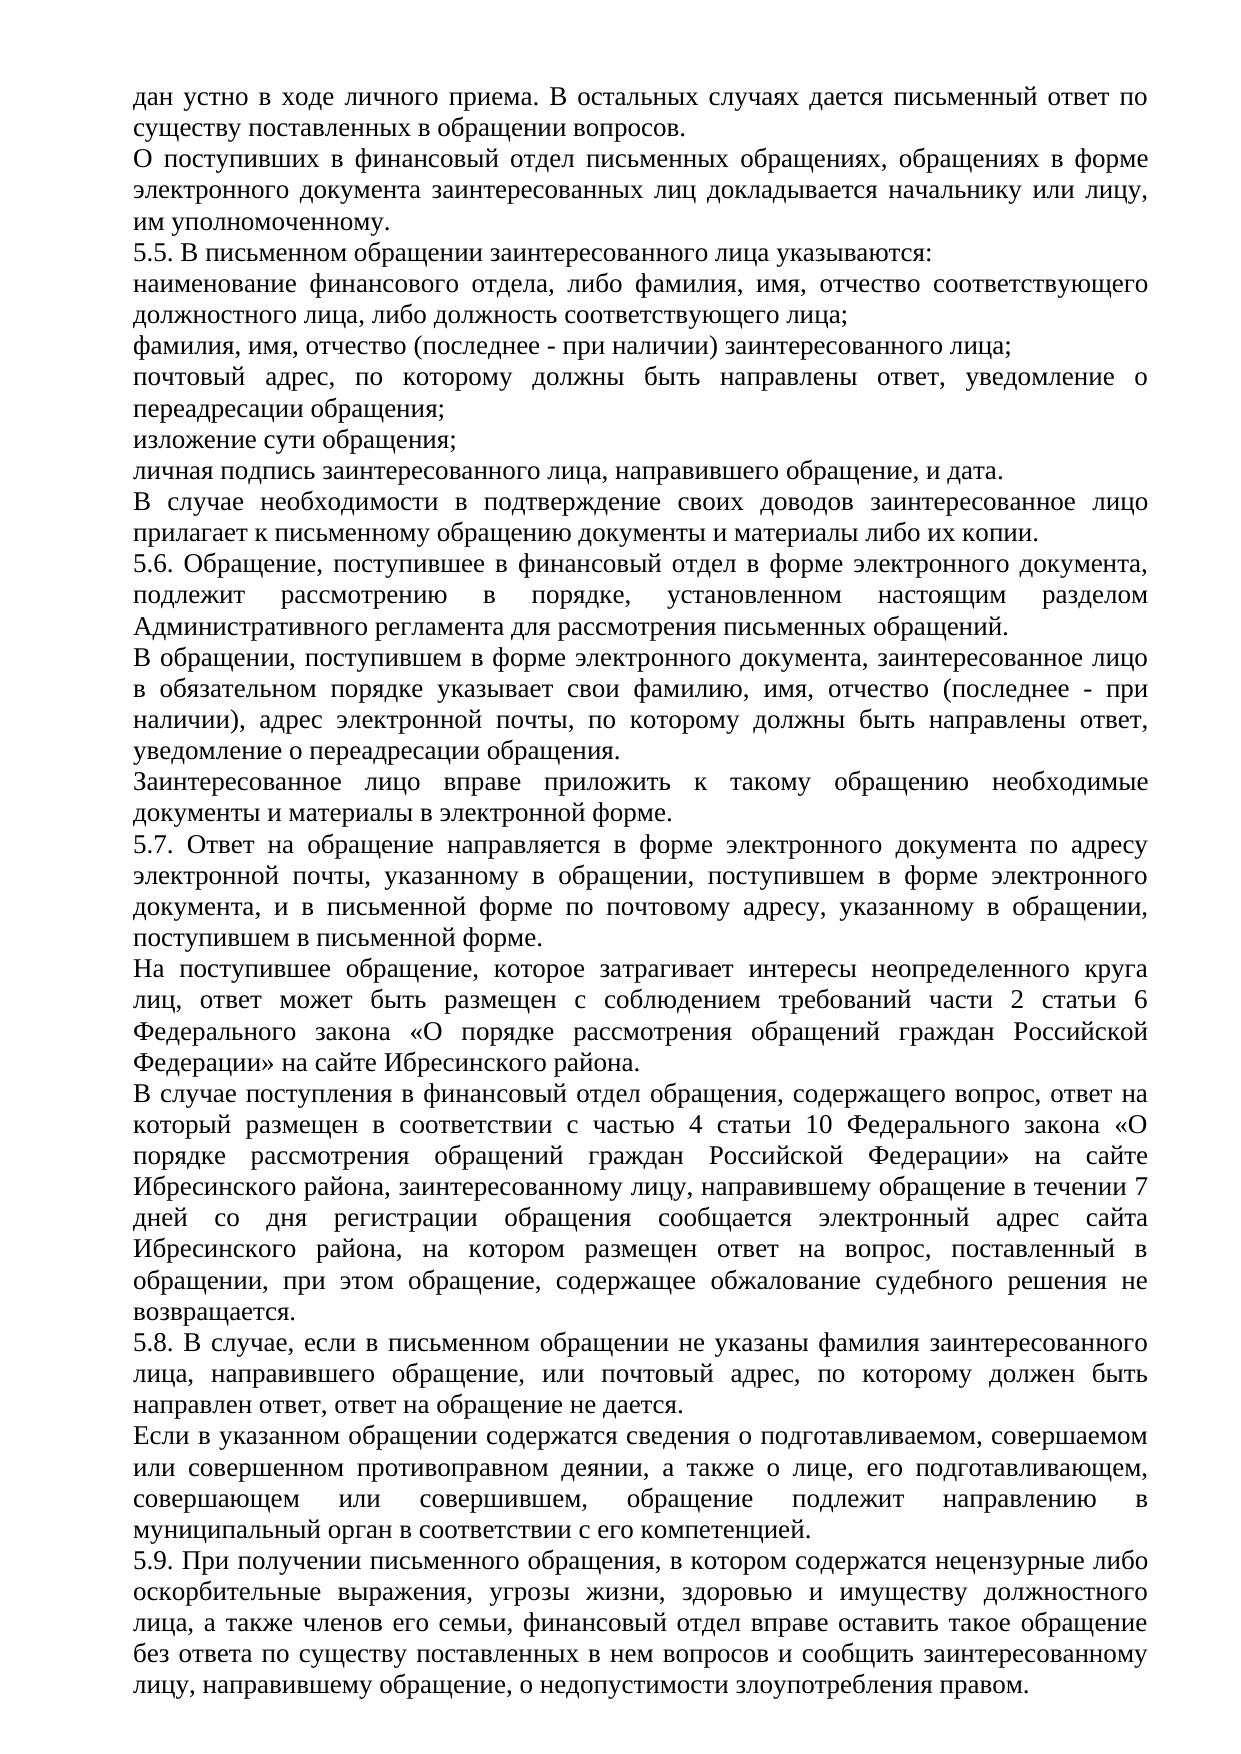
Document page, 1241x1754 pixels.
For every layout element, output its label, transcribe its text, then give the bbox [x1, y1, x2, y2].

text личная подпись заинтересованного лица, направившего обращение, и дата. [133, 454, 1149, 485]
text почтовый адрес, по которому должны быть направлены ответ, уведомление о переадресации обращения; [133, 361, 1149, 423]
text В обращении, поступившем в форме электронного документа, заинтересованное лицо в обязательном порядке указывает свои фамилию, имя, отчество (последнее - при наличии), адрес электронной почты, по которому должны быть направлены ответ, уведомление о переадресации обращения. [133, 641, 1149, 765]
text 5.8. В случае, если в письменном обращении не указаны фамилия заинтересованного лица, направившего обращение, или почтовый адрес, по которому должен быть направлен ответ, ответ на обращение не дается. [133, 1326, 1149, 1419]
text изложение сути обращения; [133, 423, 1149, 454]
text наименование финансового отдела, либо фамилия, имя, отчество соответствующего должностного лица, либо должность соответствующего лица; [133, 267, 1149, 329]
text О поступивших в финансовый отдел письменных обращениях, обращениях в форме электронного документа заинтересованных лиц докладывается начальнику или лицу, им уполномоченному. [133, 142, 1149, 236]
text 5.7. Ответ на обращение направляется в форме электронного документа по адресу электронной почты, указанному в обращении, поступившем в форме электронного документа, и в письменной форме по почтовому адресу, указанному в обращении, поступившем в письменной форме. [133, 828, 1149, 952]
text В случае необходимости в подтверждение своих доводов заинтересованное лицо прилагает к письменному обращению документы и материалы либо их копии. [133, 485, 1149, 547]
text 5.9. При получении письменного обращения, в котором содержатся нецензурные либо оскорбительные выражения, угрозы жизни, здоровью и имуществу должностного лица, а также членов его семьи, финансовый отдел вправе оставить такое обращение без ответа по существу поставленных в нем вопросов и сообщить заинтересованному лицу, направившему обращение, о недопустимости злоупотребления правом. [133, 1544, 1149, 1700]
text 5.5. В письменном обращении заинтересованного лица указываются: [133, 236, 1149, 267]
text В случае поступления в финансовый отдел обращения, содержащего вопрос, ответ на который размещен в соответствии с частью 4 статьи 10 Федерального закона «О порядке рассмотрения обращений граждан Российской Федерации» на сайте Ибресинского района, заинтересованному лицу, направившему обращение в течении 7 дней со дня регистрации обращения сообщается электронный адрес сайта Ибресинского района, на котором размещен ответ на вопрос, поставленный в обращении, при этом обращение, содержащее обжалование судебного решения не возвращается. [133, 1077, 1149, 1326]
text Если в указанном обращении содержатся сведения о подготавливаемом, совершаемом или совершенном противоправном деянии, а также о лице, его подготавливающем, совершающем или совершившем, обращение подлежит направлению в муниципальный орган в соответствии с его компетенцией. [133, 1419, 1149, 1544]
text фамилия, имя, отчество (последнее - при наличии) заинтересованного лица; [133, 329, 1149, 361]
text Заинтересованное лицо вправе приложить к такому обращению необходимые документы и материалы в электронной форме. [133, 765, 1149, 828]
text На поступившее обращение, которое затрагивает интересы неопределенного круга лиц, ответ может быть размещен с соблюдением требований части 2 статьи 6 Федерального закона «О порядке рассмотрения обращений граждан Российской Федерации» на сайте Ибресинского района. [133, 952, 1149, 1077]
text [133, 80, 1149, 142]
text 5.6. Обращение, поступившее в финансовый отдел в форме электронного документа, подлежит рассмотрению в порядке, установленном настоящим разделом Административного регламента для рассмотрения письменных обращений. [133, 547, 1149, 641]
